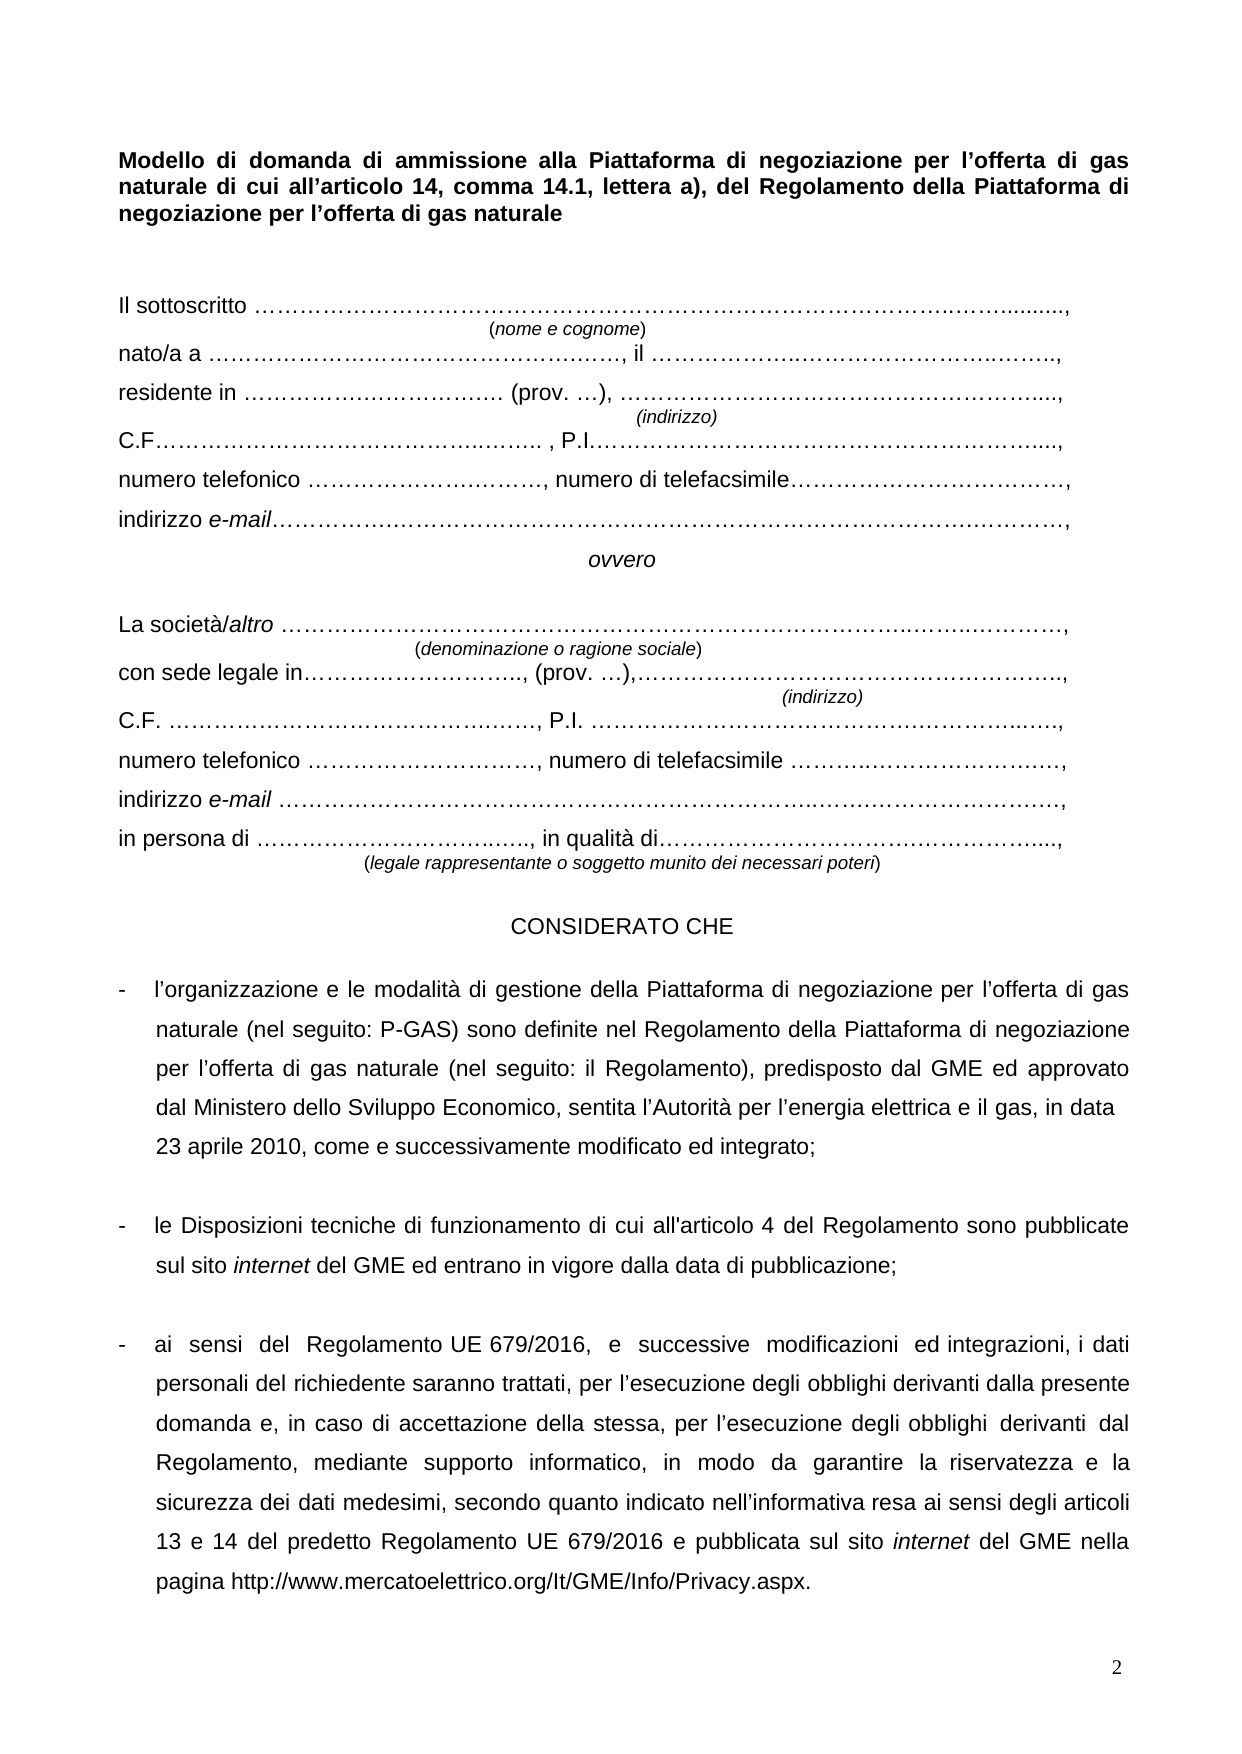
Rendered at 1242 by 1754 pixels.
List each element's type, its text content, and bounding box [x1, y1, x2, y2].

text Il sottoscritto ………………………………………………………………………………..…….........., [118, 292, 1077, 318]
text numero telefonico ………………….………, numero di telefacsimile………………………………, indirizzo e-mail…………….………………………………………………………………….…………, [118, 466, 1078, 532]
text La società/altro ………………………………………………………………………..……..…………, [118, 611, 1075, 638]
text nato/a a ………………………………………….……, il ………………..……………………..…….., [118, 340, 1074, 366]
text numero telefonico …………………………, numero di telefacsimile ………..………………….…, indirizzo e-mail ……………………………………………………………..…….………………….…, [118, 747, 1074, 812]
text con sede legale in……………………….., (prov. …),……………………………………………….., [118, 659, 1075, 686]
text (indirizzo) [782, 686, 1137, 707]
text (indirizzo) [630, 406, 723, 427]
text - le Disposizioni tecniche di funzionamento di cui all'articolo 4 del Regolamento sono pubblicate sul sito internet del GME ed entrano in vigore dalla data di pubblicazione; [118, 1212, 1130, 1278]
text CONSIDERATO CHE [505, 913, 739, 939]
text Modello di domanda di ammissione alla Piattaforma di negoziazione per l’offerta di gas naturale di cui all’articolo 14, comma 14.1, lettera a), del Regolamento della Piattaforma di negoziazione per l’offerta di gas naturale [118, 147, 1130, 226]
text (legale rappresentante o soggetto munito dei necessari poteri) [359, 852, 885, 873]
text in persona di …………………………..….., in qualità di…………………………….……………...., [118, 825, 1074, 852]
text C.F……………………………………..…….. , P.I.…………………………………………………...., [118, 427, 1075, 453]
text - ai sensi del Regolamento UE 679/2016, e successive modificazioni ed integrazioni, i dati personali del richiedente saranno trattati, per l’esecuzione degli obblighi derivanti dalla presente domanda e, in caso di accettazione della stessa, per l’esecuzione degli obblighi derivanti dal Regolamento, mediante supporto informatico, in modo da garantire la riservatezza e la sicurezza dei dati medesimi, secondo quanto indicato nell’informativa resa ai sensi degli articoli 13 e 14 del predetto Regolamento UE 679/2016 e pubblicata sul sito internet del GME nella pagina http://www.mercatoelettrico.org/It/GME/Info/Privacy.aspx. [118, 1331, 1130, 1594]
text 23 aprile 2010, come e successivamente modificato ed integrato; [156, 1133, 1137, 1160]
text (nome e cognome) [483, 318, 651, 339]
text ovvero [582, 546, 662, 572]
text - l’organizzazione e le modalità di gestione della Piattaforma di negoziazione per l’offerta di gas naturale (nel seguito: P-GAS) sono definite nel Regolamento della Piattaforma di negoziazione per l’offerta di gas naturale (nel seguito: il Regolamento), predisposto dal GME ed approvato dal Ministero dello Sviluppo Economico, sentita l’Autorità per l’energia elettrica e il gas, in data [118, 976, 1130, 1120]
text residente in …………….…………….… (prov. …), ………………………………………………...., [118, 379, 1074, 405]
text C.F. …………………………………….……, P.I. …………………………………….…………...…., [118, 707, 1075, 733]
text (denominazione o ragione sociale) [410, 638, 707, 659]
